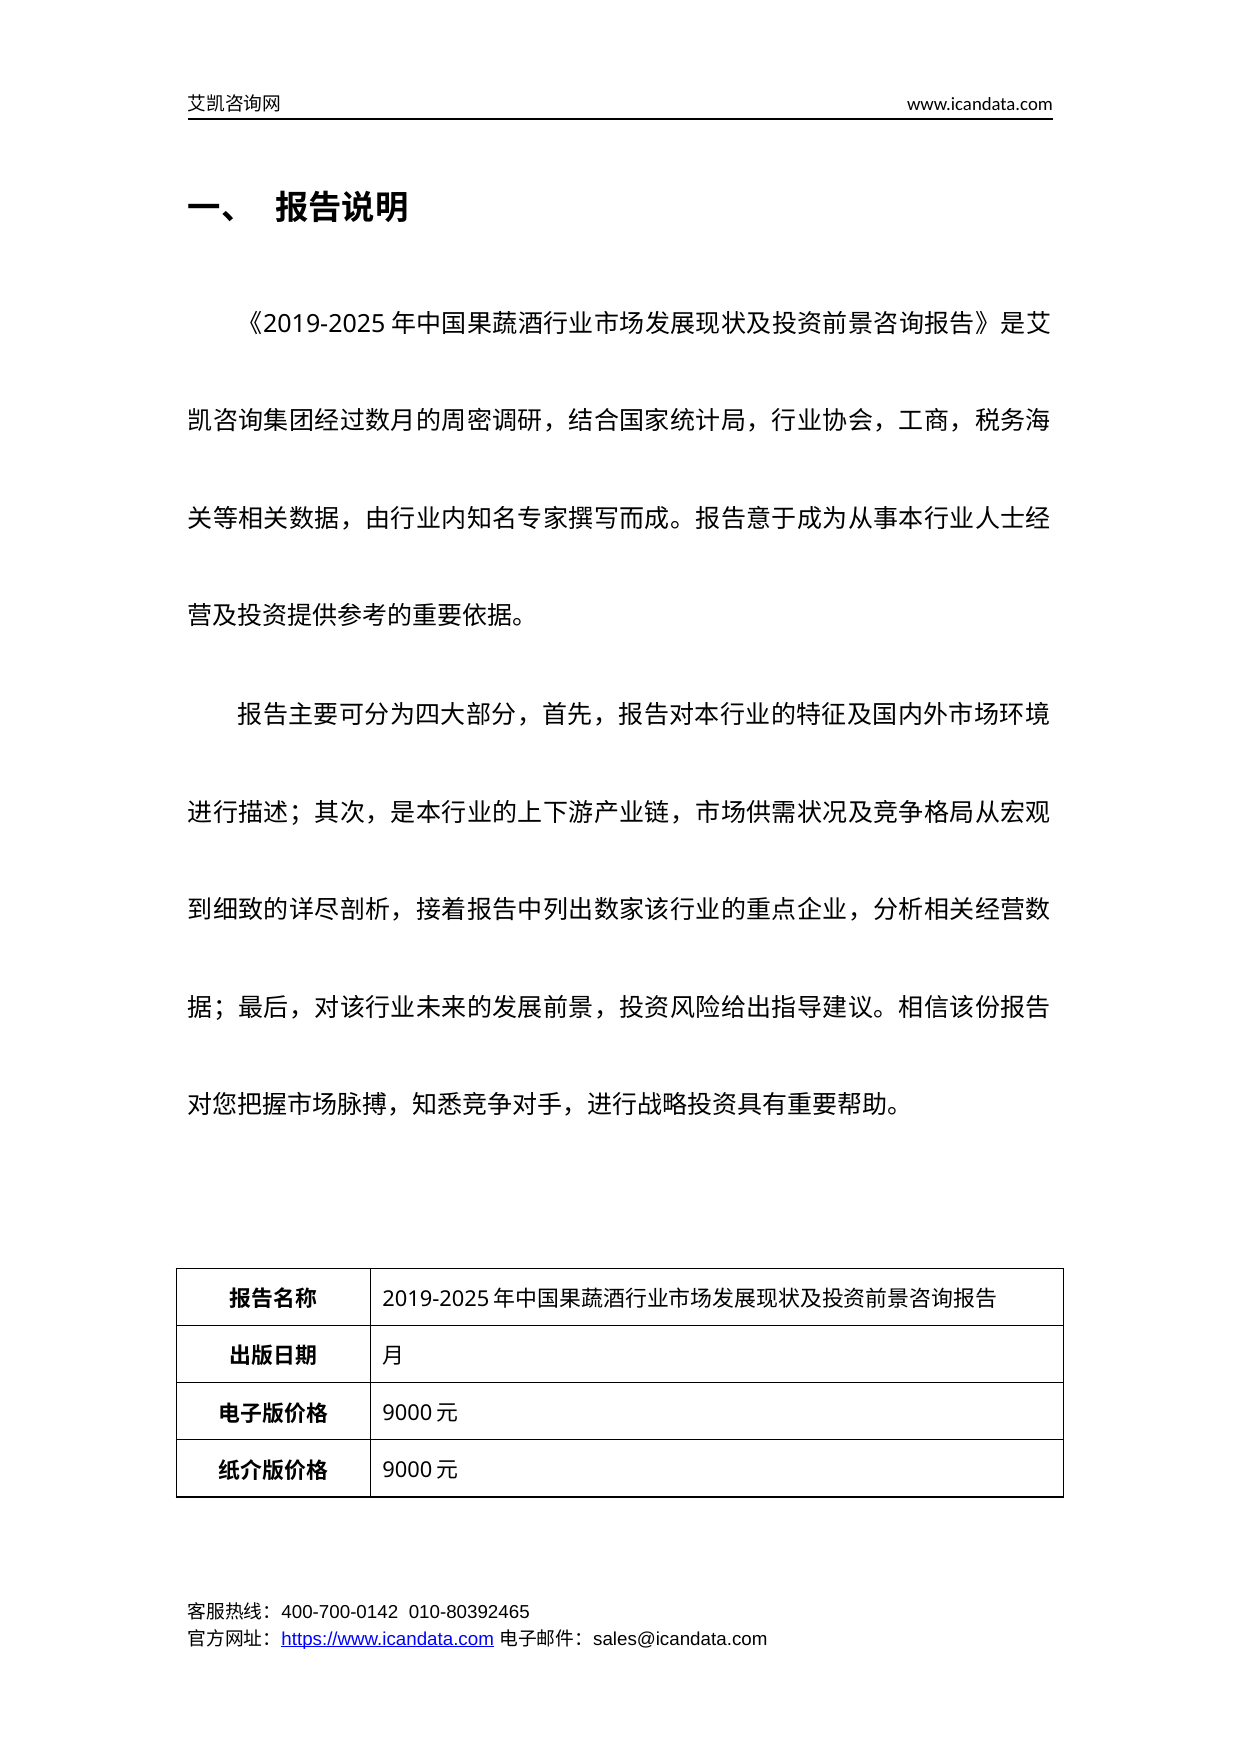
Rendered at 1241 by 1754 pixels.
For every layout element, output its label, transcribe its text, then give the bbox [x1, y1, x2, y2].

table_header 2019-2025年中国果蔬酒行业市场发展现状及投资前景咨询报告 [371, 1269, 1063, 1325]
table_cell 出版日期 [177, 1326, 370, 1382]
text 报告主要可分为四大部分，首先，报告对本行业的特征及国内外市场环境进行描述；其次，是本行业的上下游产业链，市场供需状况及竞争格局从宏观到细致的详尽剖析，接着报告中列出数家该行业的重点企业，分析相关经营数据；最后，对该行业未来的发展前景，投资风险给出指导建议。相信该份报告对您把握市场脉搏，知悉竞争对手，进行战略投资具有重要帮助。 [187, 681, 1053, 1136]
subtitle 报告说明 [187, 172, 1053, 237]
table_header 报告名称 [177, 1269, 370, 1325]
text 《2019-2025年中国果蔬酒行业市场发展现状及投资前景咨询报告》是艾凯咨询集团经过数月的周密调研，结合国家统计局，行业协会，工商，税务海关等相关数据，由行业内知名专家撰写而成。报告意于成为从事本行业人士经营及投资提供参考的重要依据。 [187, 289, 1053, 646]
table_cell 月 [371, 1326, 1063, 1382]
table_cell 9000元 [371, 1383, 1063, 1439]
table_cell 纸介版价格 [177, 1440, 370, 1496]
table_cell 电子版价格 [177, 1383, 370, 1439]
table_cell 9000元 [371, 1440, 1063, 1496]
